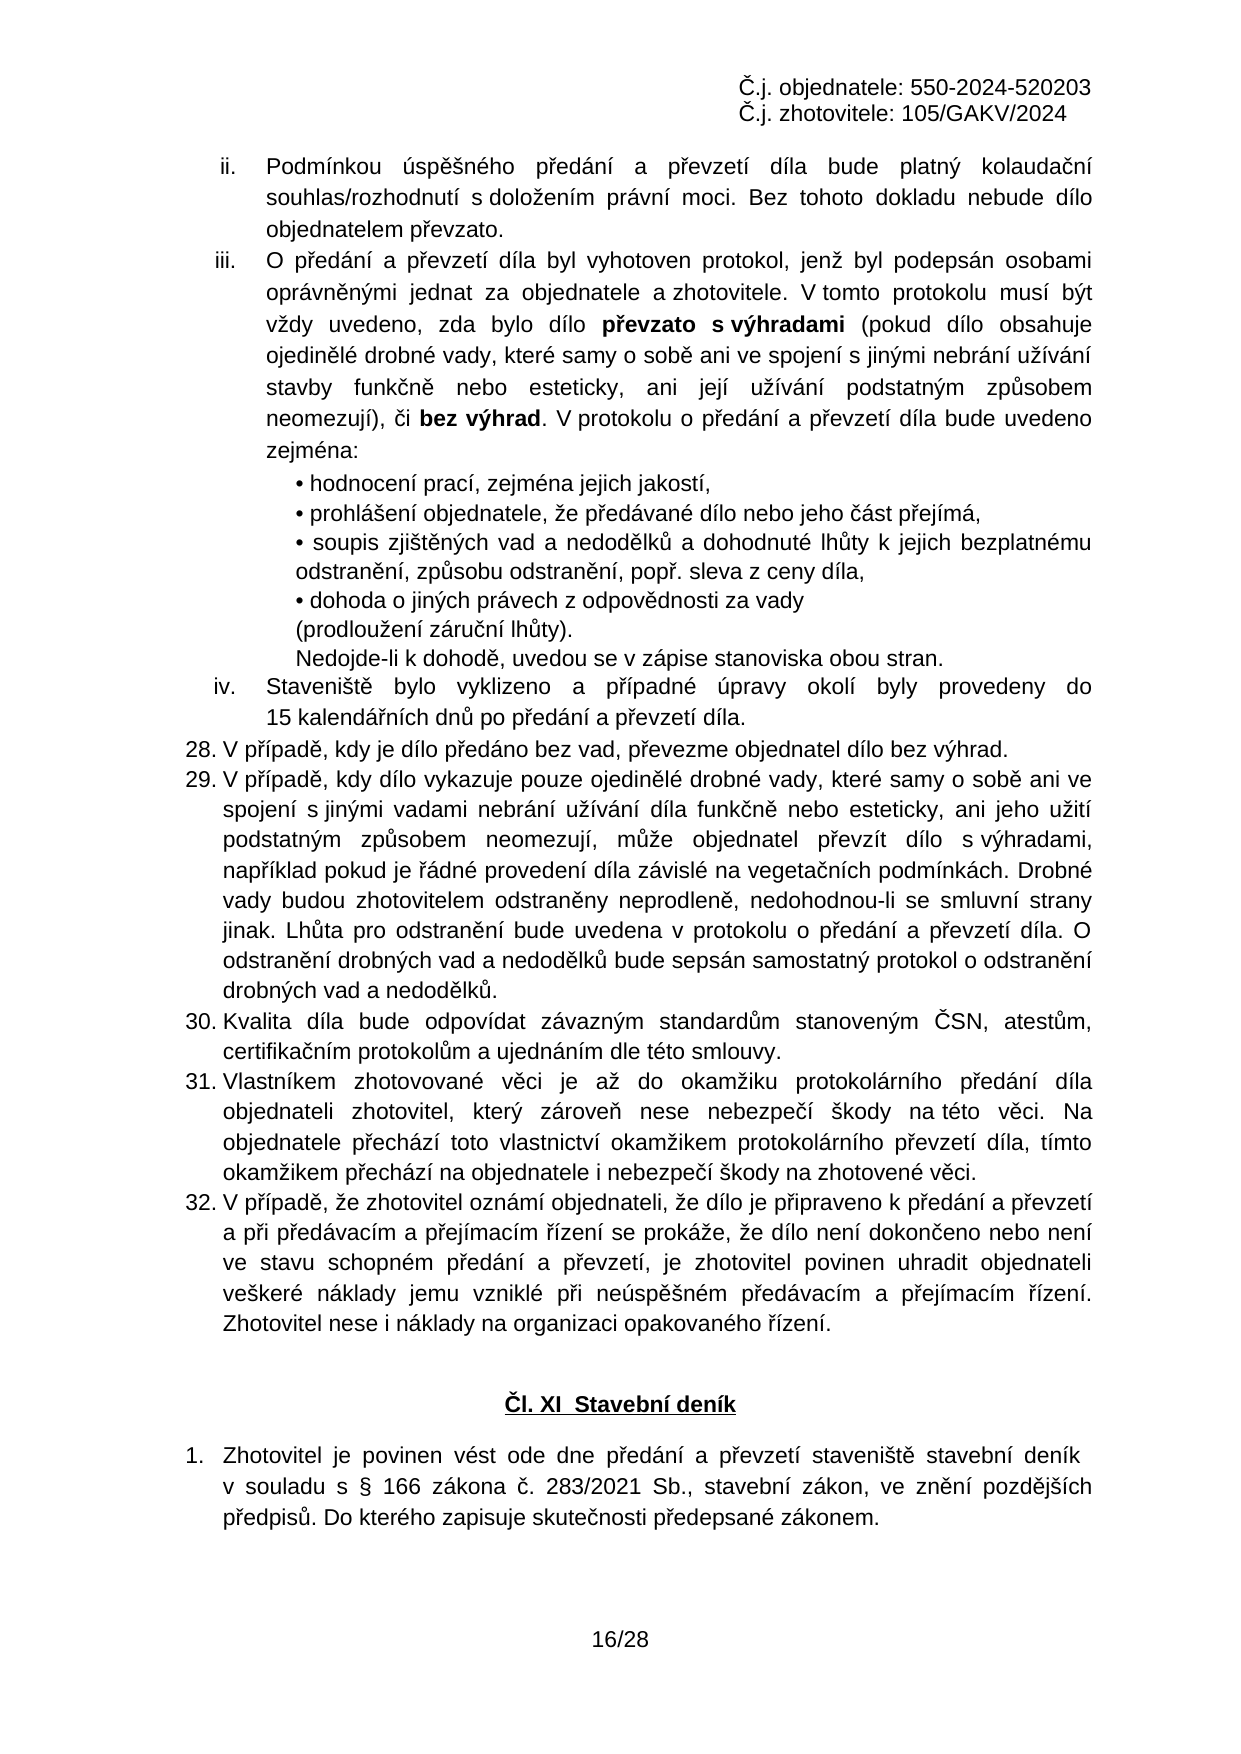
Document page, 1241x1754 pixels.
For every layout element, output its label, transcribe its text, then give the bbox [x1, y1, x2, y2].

list Staveniště bylo vyklizeno a případné úpravy okolí byly provedeny do 15 kalendářních dnů po předání a převzetí díla. [236, 673, 1093, 731]
list Kvalita díla bude odpovídat závazným standardům stanoveným ČSN, atestům, certifikačním protokolům a ujednáním dle této smlouvy. [185, 1008, 1093, 1064]
list V případě, kdy dílo vykazuje pouze ojedinělé drobné vady, které samy o sobě ani ve spojení s jinými vadami nebrání užívání díla funkčně nebo esteticky, ani jeho užití podstatným způsobem neomezují, může objednatel převzít dílo s výhradami, například pokud je řádné provedení díla závislé na vegetačních podmínkách. Drobné vady budou zhotovitelem odstraněny neprodleně, nedohodnou-li se smluvní strany jinak. Lhůta pro odstranění bude uvedena v protokolu o předání a převzetí díla. O odstranění drobných vad a nedodělků bude sepsán samostatný protokol o odstranění drobných vad a nedodělků. [185, 766, 1093, 1004]
list Podmínkou úspěšného předání a převzetí díla bude platný kolaudační souhlas/rozhodnutí s doložením právní moci. Bez tohoto dokladu nebude dílo objednatelem převzato. [236, 153, 1093, 242]
text • hodnocení prací, zejména jejich jakostí, [221, 468, 1093, 498]
list Vlastníkem zhotovované věci je až do okamžiku protokolárního předání díla objednateli zhotovitel, který zároveň nese nebezpečí škody na této věci. Na objednatele přechází toto vlastnictví okamžikem protokolárního převzetí díla, tímto okamžikem přechází na objednatele i nebezpečí škody na zhotovené věci. [185, 1068, 1093, 1185]
text • prohlášení objednatele, že předávané dílo nebo jeho část přejímá, [221, 498, 1093, 527]
list V případě, že zhotovitel oznámí objednateli, že dílo je připraveno k předání a převzetí a při předávacím a přejímacím řízení se prokáže, že dílo není dokončeno nebo není ve stavu schopném předání a převzetí, je zhotovitel povinen uhradit objednateli veškeré náklady jemu vzniklé při neúspěšném předávacím a přejímacím řízení. Zhotovitel nese i náklady na organizaci opakovaného řízení. [185, 1189, 1093, 1336]
list Zhotovitel je povinen vést ode dne předání a převzetí staveniště stavební deník v souladu s § 166 zákona č. 283/2021 Sb., stavební zákon, ve znění pozdějších předpisů. Do kterého zapisuje skutečnosti předepsané zákonem. [185, 1442, 1093, 1531]
text (prodloužení záruční lhůty). [221, 614, 1093, 643]
text Nedojde-li k dohodě, uvedou se v zápise stanoviska obou stran. [221, 643, 1093, 673]
text • soupis zjištěných vad a nedodělků a dohodnuté lhůty k jejich bezplatnému odstranění, způsobu odstranění, popř. sleva z ceny díla, [295, 527, 1093, 585]
text • dohoda o jiných právech z odpovědnosti za vady [221, 585, 1093, 614]
text Čl. XI Stavební deník [148, 1391, 1093, 1417]
list V případě, kdy je dílo předáno bez vad, převezme objednatel dílo bez výhrad. [185, 736, 1093, 762]
list O předání a převzetí díla byl vyhotoven protokol, jenž byl podepsán osobami oprávněnými jednat za objednatele a zhotovitele. V tomto protokolu musí být vždy uvedeno, zda bylo dílo převzato s výhradami (pokud dílo obsahuje ojedinělé drobné vady, které samy o sobě ani ve spojení s jinými nebrání užívání stavby funkčně nebo esteticky, ani její užívání podstatným způsobem neomezují), či bez výhrad. V protokolu o předání a převzetí díla bude uvedeno zejména: [236, 247, 1093, 463]
